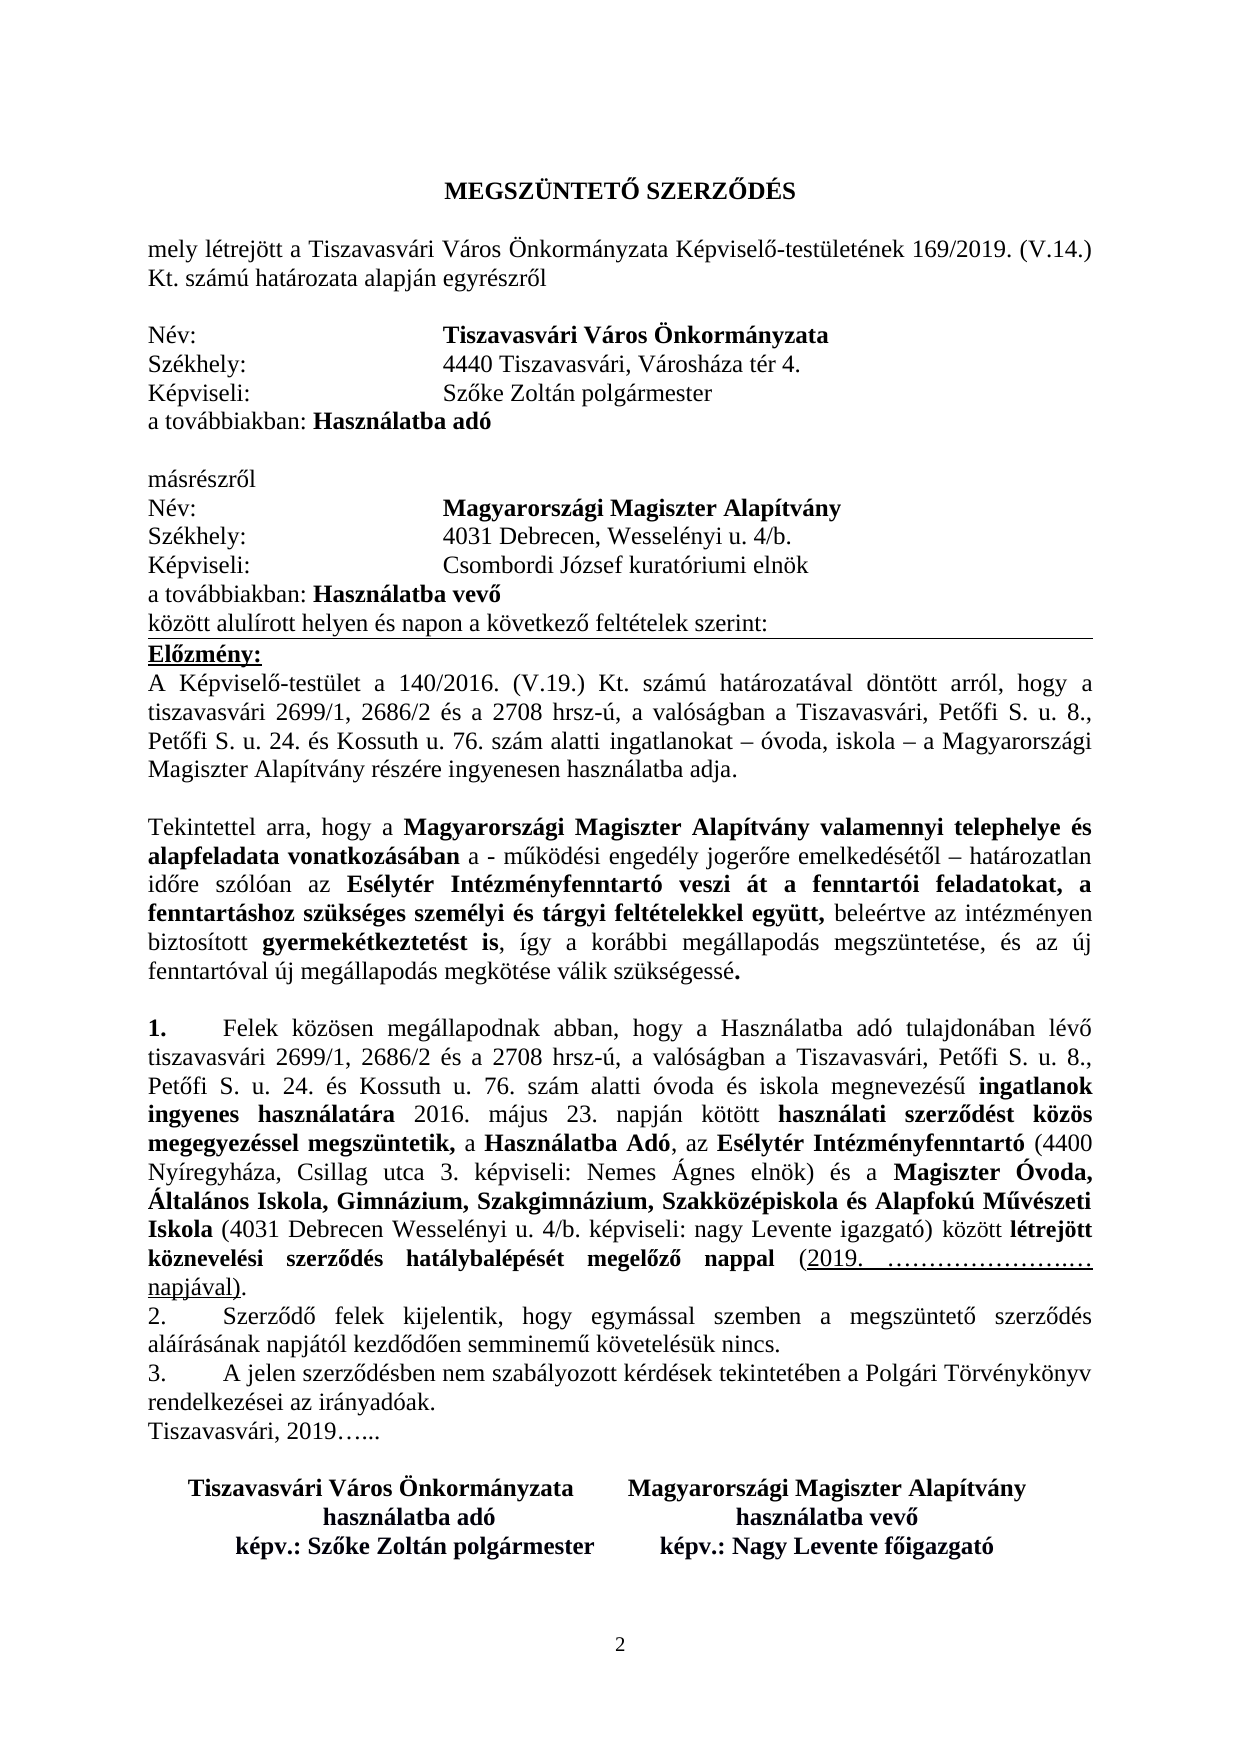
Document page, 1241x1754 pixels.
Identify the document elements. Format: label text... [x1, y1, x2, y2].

text Székhely: 4440 Tiszavasvári, Városháza tér 4. [148, 349, 1093, 378]
text Név: Magyarországi Magiszter Alapítvány [148, 493, 1093, 521]
subtitle használatba adó használatba vevő [148, 1502, 1093, 1531]
text másrészről [148, 464, 1093, 493]
text Előzmény: [148, 639, 1093, 668]
text között alulírott helyen és napon a következő feltételek szerint: [148, 608, 1093, 638]
text MEGSZÜNTETŐ SZERZŐDÉS [148, 176, 1093, 205]
list Felek közösen megállapodnak abban, hogy a Használatba adó tulajdonában lévő tiszavasvári 2699/1, 2686/2 és a 2708 hrsz-ú, a valóságban a Tiszavasvári, Petőfi S. u. 8., Petőfi S. u. 24. és Kossuth u. 76. szám alatti óvoda és iskola megnevezésű ingatlanok ingyenes használatára 2016. május 23. napján kötött használati szerződést közös megegyezéssel megszüntetik, a Használatba Adó, az Esélytér Intézményfenntartó (4400 Nyíregyháza, Csillag utca 3. képviseli: Nemes Ágnes elnök) és a Magiszter Óvoda, Általános Iskola, Gimnázium, Szakgimnázium, Szakközépiskola és Alapfokú Művészeti Iskola (4031 Debrecen Wesselényi u. 4/b. képviseli: nagy Levente igazgató) között létrejött köznevelési szerződés hatálybalépését megelőző nappal (2019. ………………….… napjával). [148, 1013, 1093, 1301]
text Tekintettel arra, hogy a Magyarországi Magiszter Alapítvány valamennyi telephelye és alapfeladata vonatkozásában a - működési engedély jogerőre emelkedésétől – határozatlan időre szólóan az Esélytér Intézményfenntartó veszi át a fenntartói feladatokat, a fenntartáshoz szükséges személyi és tárgyi feltételekkel együtt, beleértve az intézményen biztosított gyermekétkeztetést is, így a korábbi megállapodás megszüntetése, és az új fenntartóval új megállapodás megkötése válik szükségessé. [148, 812, 1093, 984]
list Szerződő felek kijelentik, hogy egymással szemben a megszüntető szerződés aláírásának napjától kezdődően semminemű követelésük nincs. [148, 1301, 1093, 1358]
text Képviseli: Csombordi József kuratóriumi elnök [148, 550, 1093, 579]
text Név: Tiszavasvári Város Önkormányzata [148, 320, 1093, 349]
subtitle képv.: Szőke Zoltán polgármester képv.: Nagy Levente főigazgató [148, 1531, 1093, 1559]
text mely létrejött a Tiszavasvári Város Önkormányzata Képviselő-testületének 169/2019. (V.14.) Kt. számú határozata alapján egyrészről [148, 234, 1093, 291]
text A Képviselő-testület a 140/2016. (V.19.) Kt. számú határozatával döntött arról, hogy a tiszavasvári 2699/1, 2686/2 és a 2708 hrsz-ú, a valóságban a Tiszavasvári, Petőfi S. u. 8., Petőfi S. u. 24. és Kossuth u. 76. szám alatti ingatlanokat – óvoda, iskola – a Magyarországi Magiszter Alapítvány részére ingyenesen használatba adja. [148, 668, 1093, 783]
text a továbbiakban: Használatba vevő [148, 579, 1093, 608]
text a továbbiakban: Használatba adó [148, 406, 1093, 435]
text Képviseli: Szőke Zoltán polgármester [148, 378, 1093, 406]
text Tiszavasvári, 2019…... [148, 1416, 1093, 1444]
text Tiszavasvári Város Önkormányzata Magyarországi Magiszter Alapítvány [148, 1473, 1093, 1502]
list A jelen szerződésben nem szabályozott kérdések tekintetében a Polgári Törvénykönyv rendelkezései az irányadóak. [148, 1358, 1093, 1416]
text Székhely: 4031 Debrecen, Wesselényi u. 4/b. [148, 521, 1093, 550]
